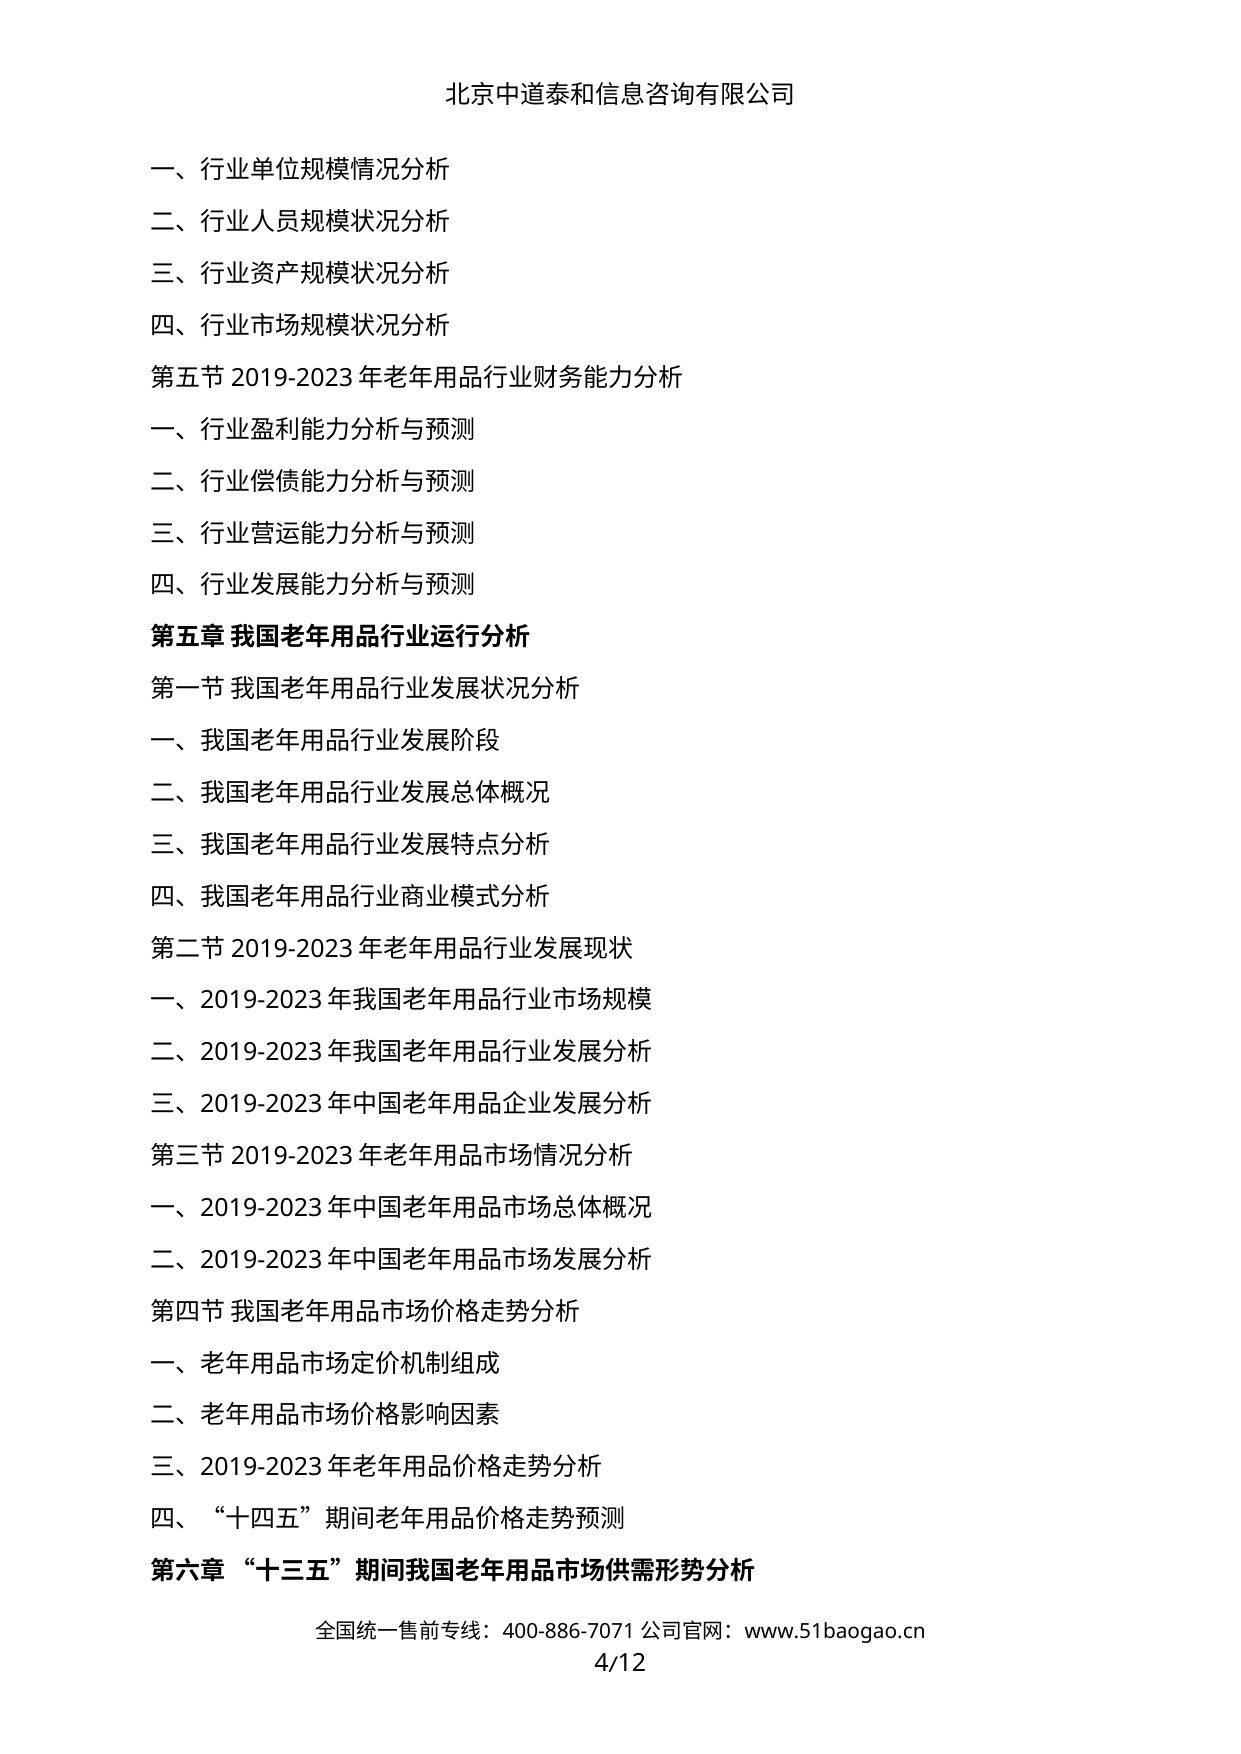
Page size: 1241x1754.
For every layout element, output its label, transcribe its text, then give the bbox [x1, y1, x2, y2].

text 第五章 我国老年用品行业运行分析 [150, 617, 1090, 653]
text 二、我国老年用品行业发展总体概况 [150, 772, 1090, 809]
text 四、行业发展能力分析与预测 [150, 565, 1090, 601]
text 一、2019-2023年我国老年用品行业市场规模 [150, 980, 1090, 1016]
text 三、2019-2023年中国老年用品企业发展分析 [150, 1084, 1090, 1120]
text 一、2019-2023年中国老年用品市场总体概况 [150, 1187, 1090, 1224]
text 三、行业营运能力分析与预测 [150, 513, 1090, 549]
text 一、行业盈利能力分析与预测 [150, 409, 1090, 446]
text 二、老年用品市场价格影响因素 [150, 1395, 1090, 1431]
text 四、我国老年用品行业商业模式分析 [150, 876, 1090, 912]
text 三、2019-2023年老年用品价格走势分析 [150, 1447, 1090, 1483]
text 二、2019-2023年我国老年用品行业发展分析 [150, 1032, 1090, 1068]
text 第二节 2019-2023年老年用品行业发展现状 [150, 928, 1090, 964]
text 三、行业资产规模状况分析 [150, 254, 1090, 290]
text 二、行业人员规模状况分析 [150, 202, 1090, 238]
text 二、2019-2023年中国老年用品市场发展分析 [150, 1239, 1090, 1276]
text 一、行业单位规模情况分析 [150, 150, 1090, 186]
text 一、我国老年用品行业发展阶段 [150, 721, 1090, 757]
text 四、“十四五”期间老年用品价格走势预测 [150, 1499, 1090, 1535]
text 二、行业偿债能力分析与预测 [150, 461, 1090, 497]
text 第一节 我国老年用品行业发展状况分析 [150, 669, 1090, 705]
text 第四节 我国老年用品市场价格走势分析 [150, 1291, 1090, 1327]
text 一、老年用品市场定价机制组成 [150, 1343, 1090, 1379]
text 四、行业市场规模状况分析 [150, 306, 1090, 342]
text 第三节 2019-2023年老年用品市场情况分析 [150, 1136, 1090, 1172]
text 第六章 “十三五”期间我国老年用品市场供需形势分析 [150, 1551, 1090, 1587]
text 第五节 2019-2023年老年用品行业财务能力分析 [150, 357, 1090, 394]
text 三、我国老年用品行业发展特点分析 [150, 824, 1090, 861]
